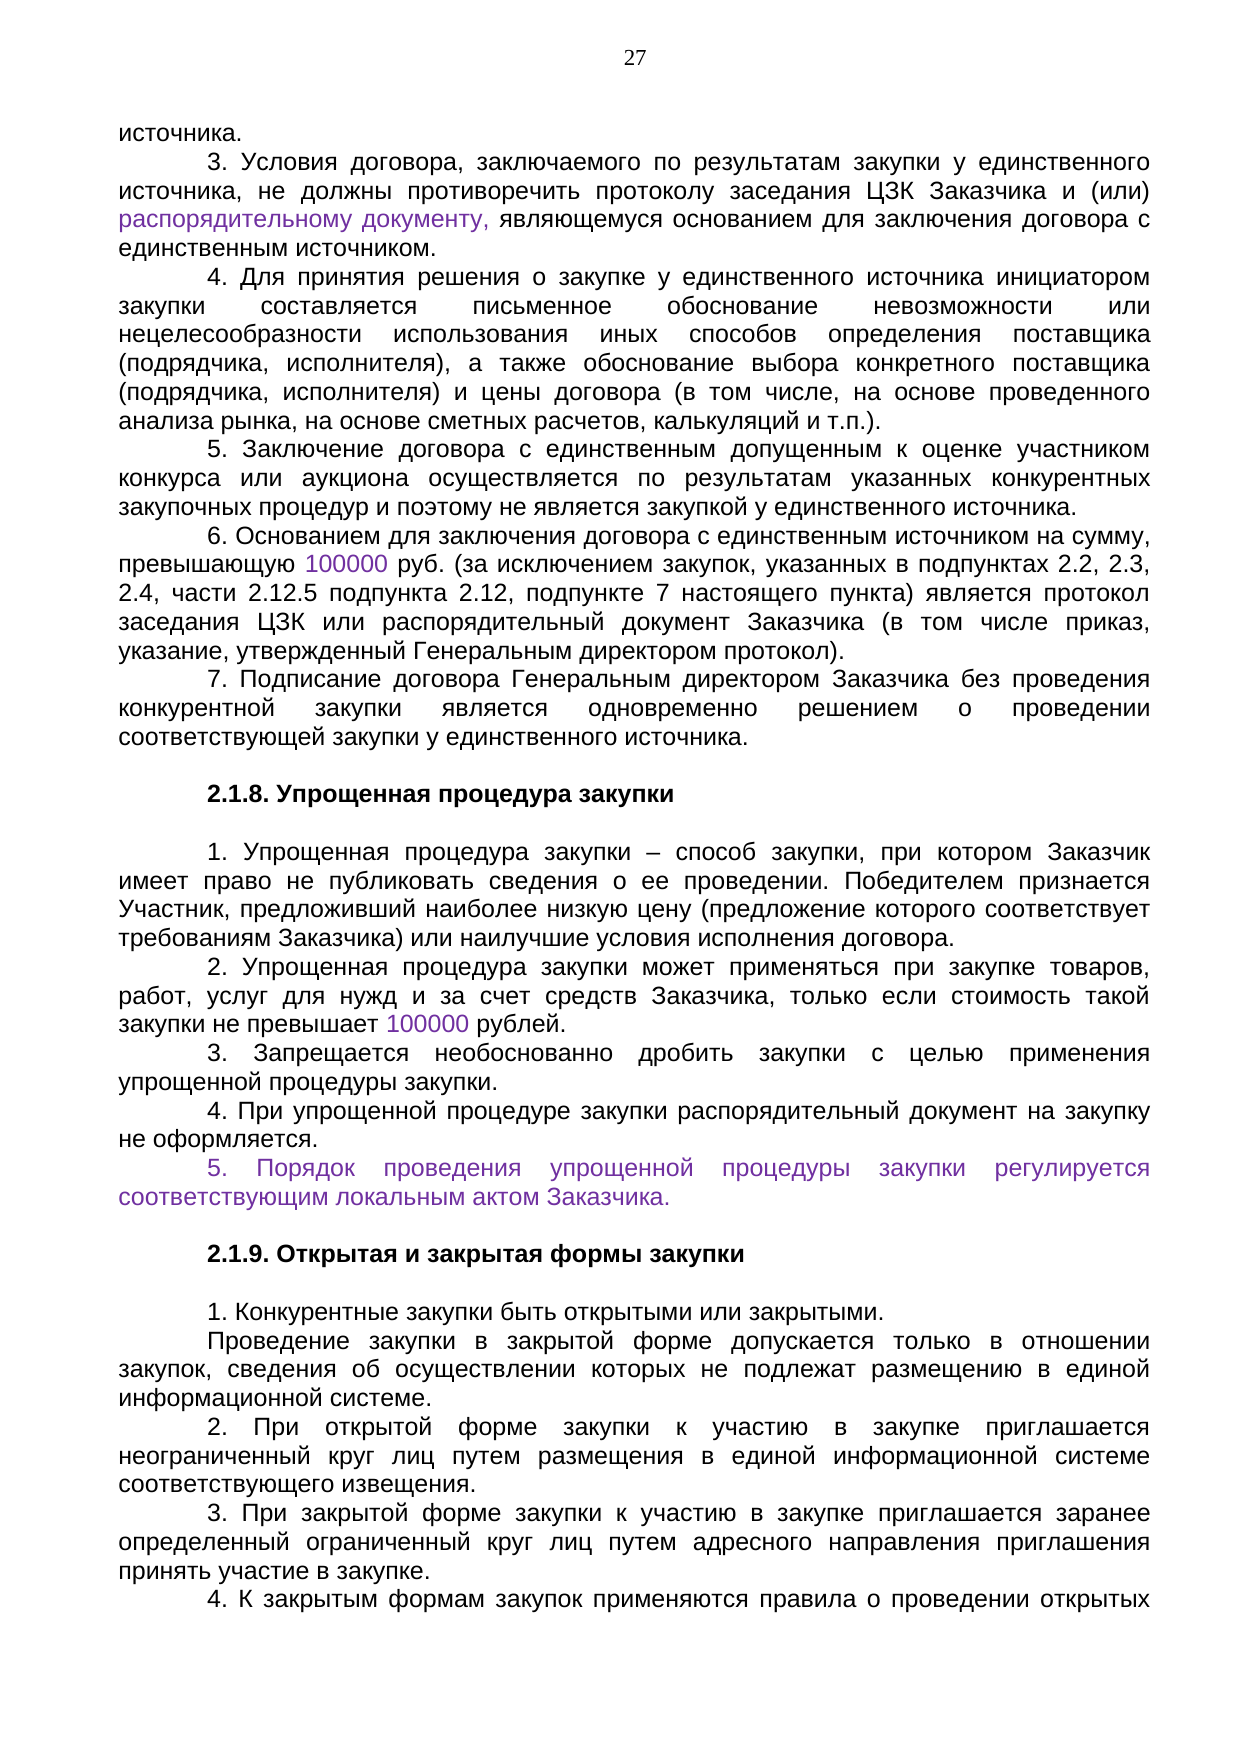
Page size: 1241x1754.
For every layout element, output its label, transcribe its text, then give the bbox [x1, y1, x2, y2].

text 7. Подписание договора Генеральным директором Заказчика без проведения конкурентной закупки является одновременно решением о проведении соответствующей закупки у единственного источника. [118, 664, 1152, 751]
text 5. Заключение договора с единственным допущенным к оценке участником конкурса или аукциона осуществляется по результатам указанных конкурентных закупочных процедур и поэтому не является закупкой у единственного источника. [118, 434, 1152, 521]
text 2. Упрощенная процедура закупки может применяться при закупке товаров, работ, услуг для нужд и за счет средств Заказчика, только если стоимость такой закупки не превышает 100000 рублей. [118, 952, 1152, 1038]
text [118, 118, 1152, 147]
text 4. Для принятия решения о закупке у единственного источника инициатором закупки составляется письменное обоснование невозможности или нецелесообразности использования иных способов определения поставщика (подрядчика, исполнителя), а также обоснование выбора конкретного поставщика (подрядчика, исполнителя) и цены договора (в том числе, на основе проведенного анализа рынка, на основе сметных расчетов, калькуляций и т.п.). [118, 262, 1152, 434]
text 3. Условия договора, заключаемого по результатам закупки у единственного источника, не должны противоречить протоколу заседания ЦЗК Заказчика и (или) распорядительному документу, являющемуся основанием для заключения договора с единственным источником. [118, 147, 1152, 262]
text 3. При закрытой форме закупки к участию в закупке приглашается заранее определенный ограниченный круг лиц путем адресного направления приглашения принять участие в закупке. [118, 1498, 1152, 1584]
text 6. Основанием для заключения договора с единственным источником на сумму, превышающую 100000 руб. (за исключением закупок, указанных в подпунктах 2.2, 2.3, 2.4, части 2.12.5 подпункта 2.12, подпункте 7 настоящего пункта) является протокол заседания ЦЗК или распорядительный документ Заказчика (в том числе приказ, указание, утвержденный Генеральным директором протокол). [118, 521, 1152, 664]
text 4. При упрощенной процедуре закупки распорядительный документ на закупку не оформляется. [118, 1096, 1152, 1153]
text 3. Запрещается необоснованно дробить закупки с целью применения упрощенной процедуры закупки. [118, 1038, 1152, 1096]
text 2.1.8. Упрощенная процедура закупки [118, 779, 1152, 808]
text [118, 1584, 1152, 1613]
text 2.1.9. Открытая и закрытая формы закупки [118, 1239, 1152, 1268]
text 5. Порядок проведения упрощенной процедуры закупки регулируется соответствующим локальным актом Заказчика. [118, 1153, 1152, 1211]
text 1. Упрощенная процедура закупки – способ закупки, при котором Заказчик имеет право не публиковать сведения о ее проведении. Победителем признается Участник, предложивший наиболее низкую цену (предложение которого соответствует требованиям Заказчика) или наилучшие условия исполнения договора. [118, 837, 1152, 952]
text 1. Конкурентные закупки быть открытыми или закрытыми. [118, 1297, 1152, 1326]
text Проведение закупки в закрытой форме допускается только в отношении закупок, сведения об осуществлении которых не подлежат размещению в единой информационной системе. [118, 1326, 1152, 1412]
text 2. При открытой форме закупки к участию в закупке приглашается неограниченный круг лиц путем размещения в единой информационной системе соответствующего извещения. [118, 1412, 1152, 1498]
